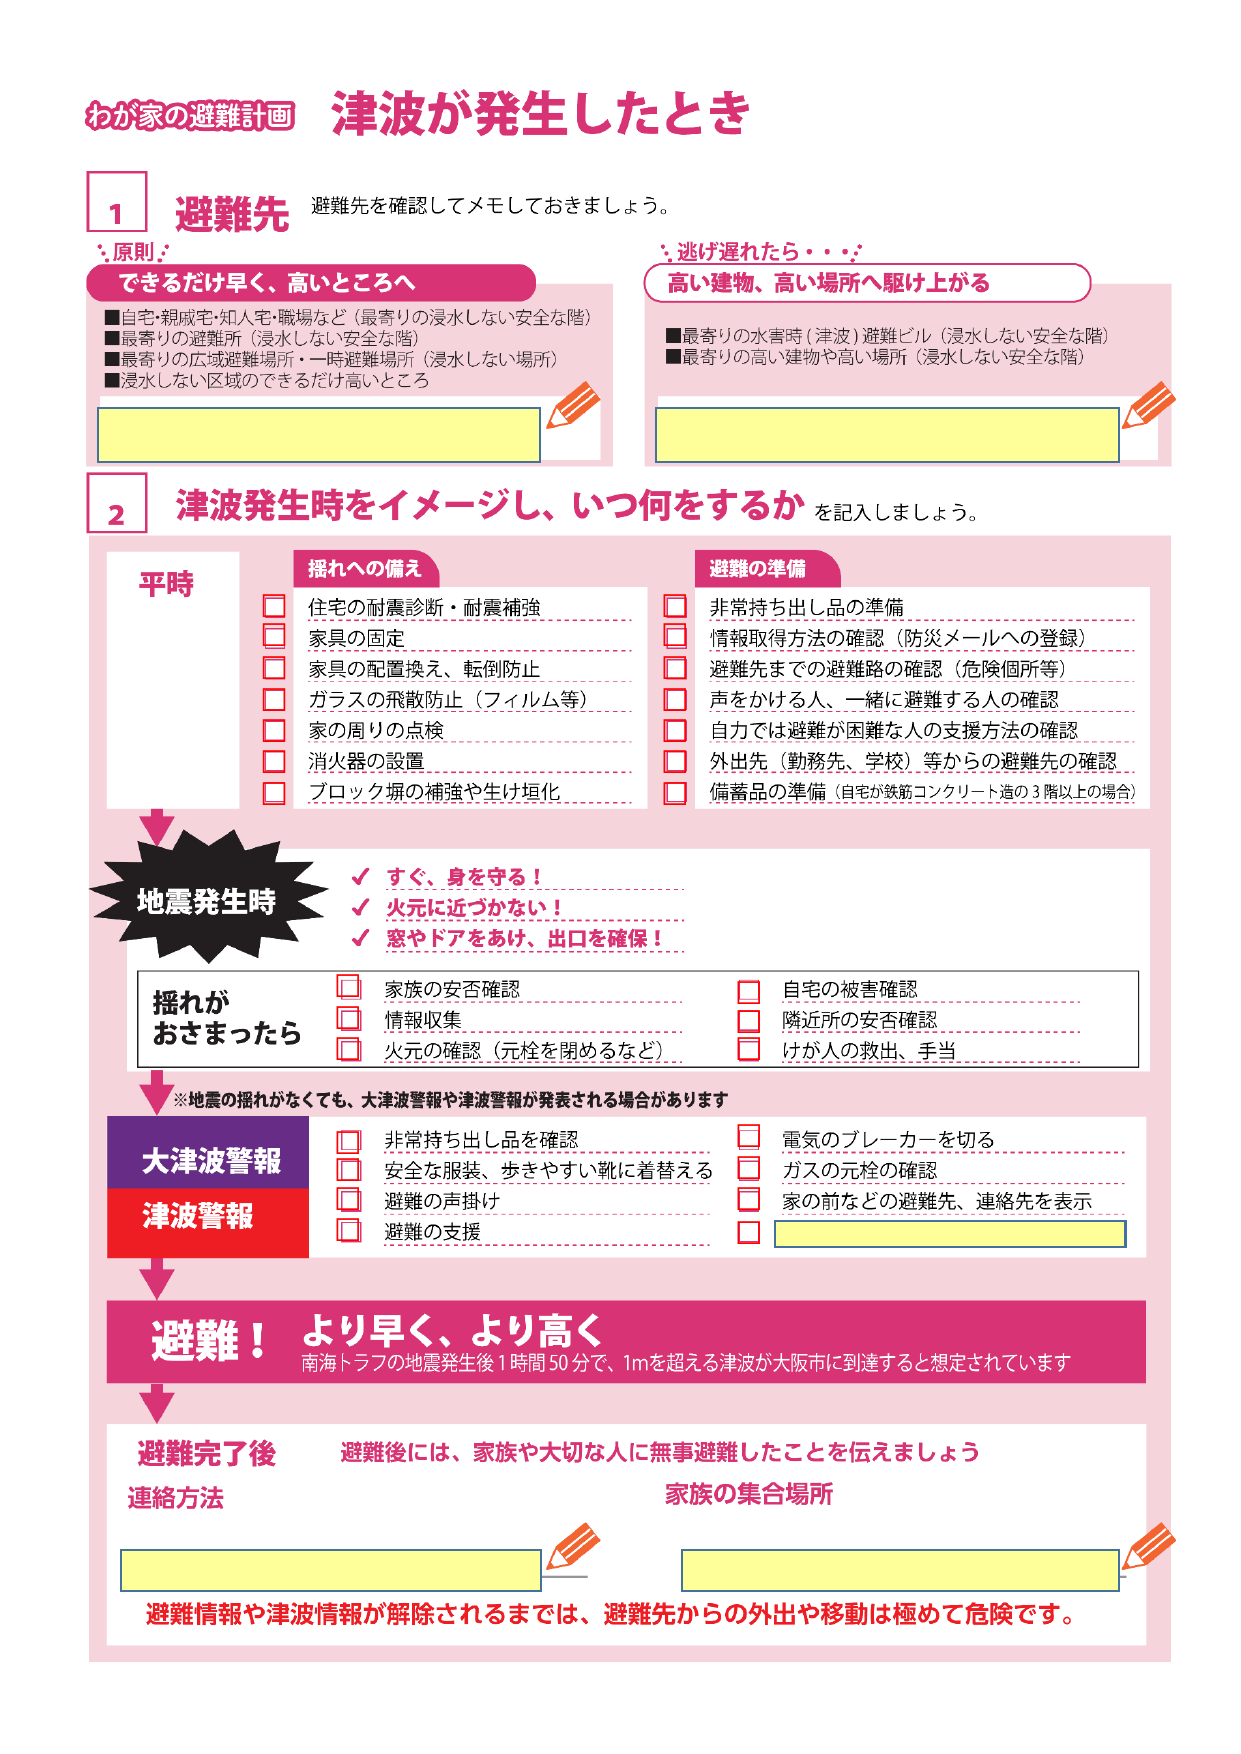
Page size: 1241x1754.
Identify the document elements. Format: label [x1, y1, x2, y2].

picture [59, 78, 1182, 1676]
